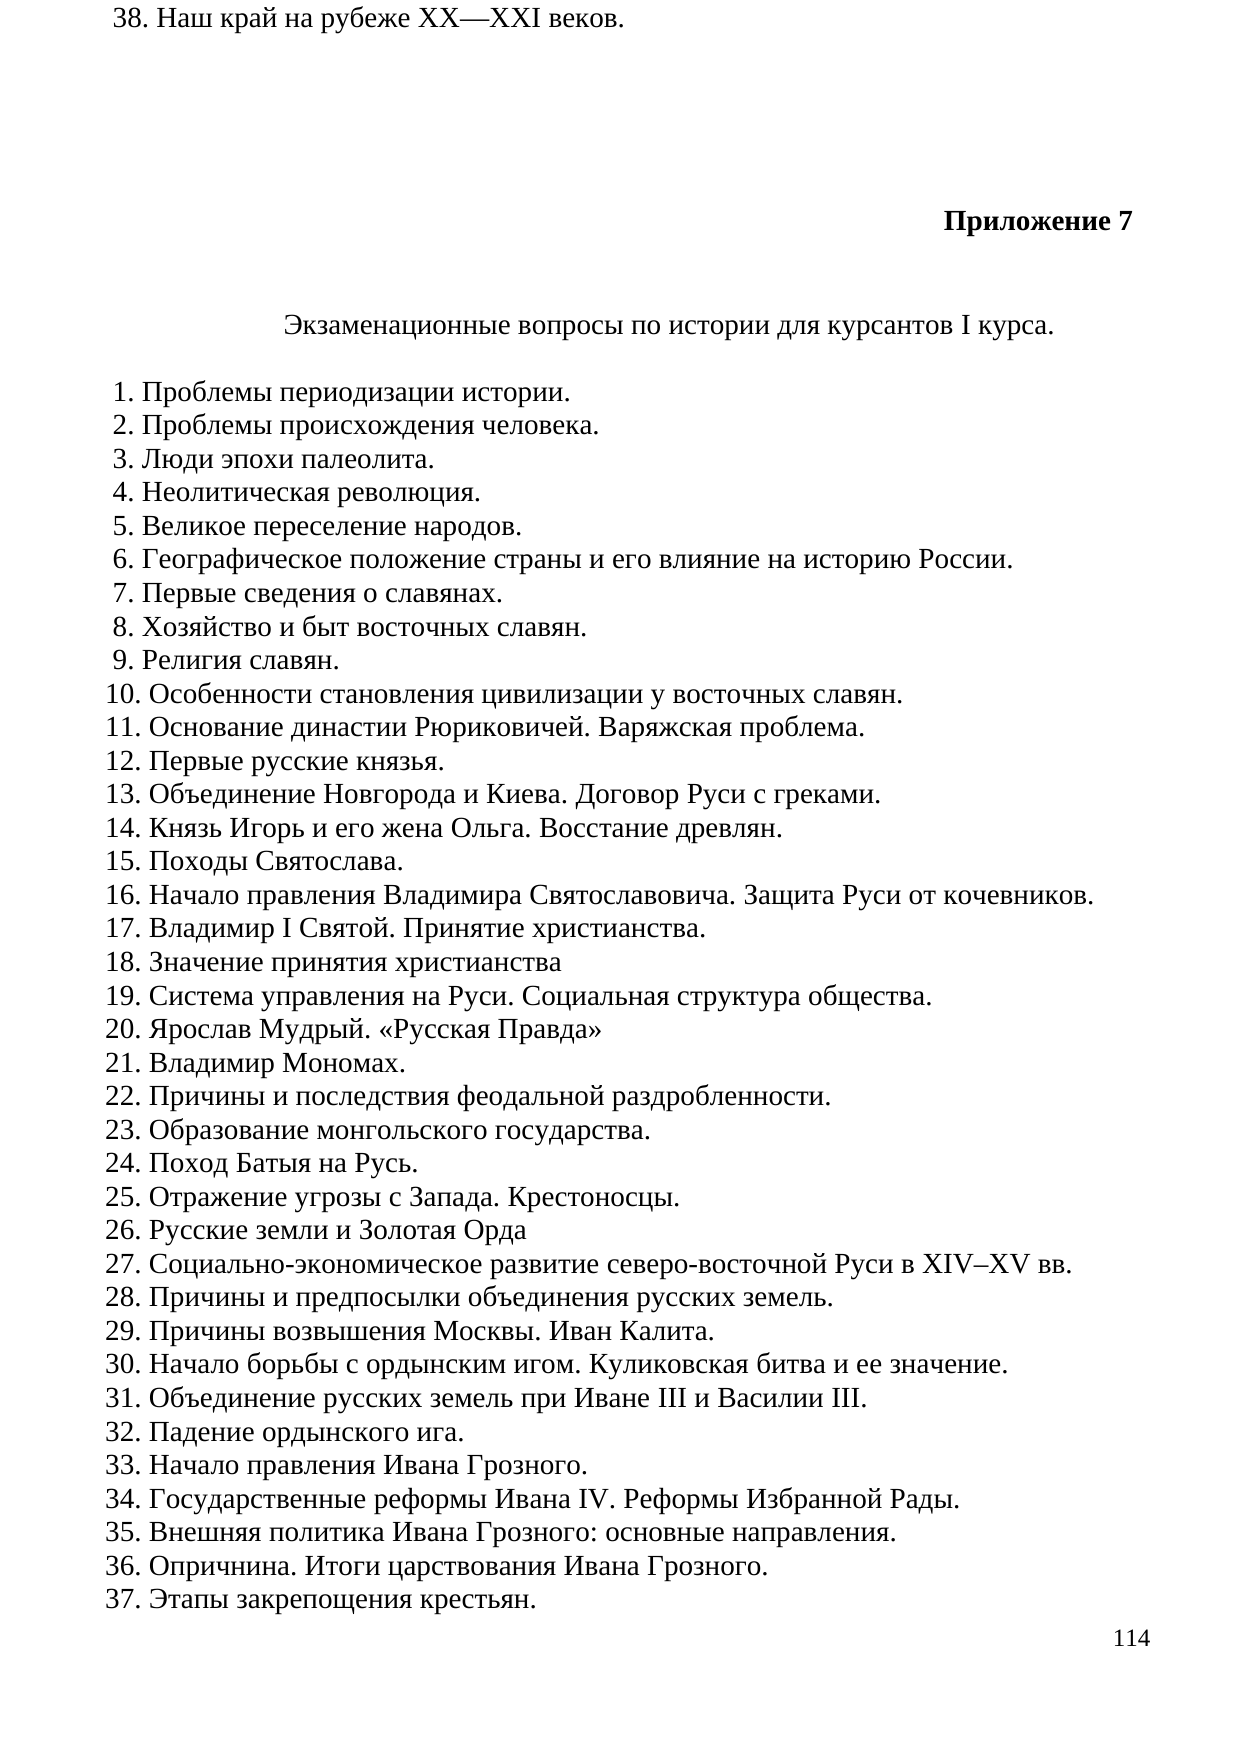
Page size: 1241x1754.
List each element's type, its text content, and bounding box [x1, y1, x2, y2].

text 36. Опричнина. Итоги царствования Ивана Грозного. [98, 1548, 1150, 1581]
text 32. Падение ордынского ига. [98, 1414, 1150, 1447]
text 22. Причины и последствия феодальной раздробленности. [98, 1078, 1150, 1112]
text 28. Причины и предпосылки объединения русских земель. [98, 1279, 1150, 1313]
text 29. Причины возвышения Москвы. Иван Калита. [98, 1313, 1150, 1347]
text Экзаменационные вопросы по истории для курсантов I курса. [50, 307, 1150, 340]
text 23. Образование монгольского государства. [98, 1112, 1150, 1145]
text 17. Владимир I Святой. Принятие христианства. [98, 911, 1150, 944]
text 20. Ярослав Мудрый. «Русская Правда» [98, 1011, 1150, 1045]
text 1. Проблемы периодизации истории. 2. Проблемы происхождения человека. 3. Люди эпохи палеолита. 4. Неолитическая революция. [112, 374, 1150, 508]
text 30. Начало борьбы с ордынским игом. Куликовская битва и ее значение. [98, 1347, 1150, 1380]
text 16. Начало правления Владимира Святославовича. Защита Руси от кочевников. [98, 877, 1150, 911]
text 11. Основание династии Рюриковичей. Варяжская проблема. [98, 709, 1150, 743]
text 35. Внешняя политика Ивана Грозного: основные направления. [98, 1514, 1150, 1548]
text 5. Великое переселение народов. [112, 508, 1150, 542]
text 33. Начало правления Ивана Грозного. [98, 1447, 1150, 1481]
text 18. Значение принятия христианства [98, 944, 1150, 978]
text Приложение 7 [112, 203, 1150, 237]
text 38. Наш край на рубеже ХХ—ХХI веков. [112, 0, 1150, 33]
text 26. Русские земли и Золотая Орда [98, 1212, 1150, 1246]
text 31. Объединение русских земель при Иване III и Василии III. [98, 1380, 1150, 1414]
text 34. Государственные реформы Ивана IV. Реформы Избранной Рады. [98, 1481, 1150, 1514]
text 21. Владимир Мономах. [98, 1045, 1150, 1078]
text 37. Этапы закрепощения крестьян. [98, 1581, 1150, 1615]
text 13. Объединение Новгорода и Киева. Договор Руси с греками. [98, 776, 1150, 810]
text 12. Первые русские князья. [98, 743, 1150, 776]
text 14. Князь Игорь и его жена Ольга. Восстание древлян. [98, 810, 1150, 843]
text 27. Социально-экономическое развитие северо-восточной Руси в ХIV–XV вв. [98, 1246, 1150, 1279]
text 25. Отражение угрозы с Запада. Крестоносцы. [98, 1179, 1150, 1212]
text 6. Географическое положение страны и его влияние на историю России. [112, 542, 1150, 575]
text 10. Особенности становления цивилизации у восточных славян. [98, 676, 1150, 709]
text 19. Система управления на Руси. Социальная структура общества. [98, 978, 1150, 1011]
text 7. Первые сведения о славянах. [112, 575, 1150, 609]
text 24. Поход Батыя на Русь. [98, 1145, 1150, 1179]
text 15. Походы Святослава. [98, 843, 1150, 877]
text 8. Хозяйство и быт восточных славян. 9. Религия славян. [112, 609, 1150, 676]
